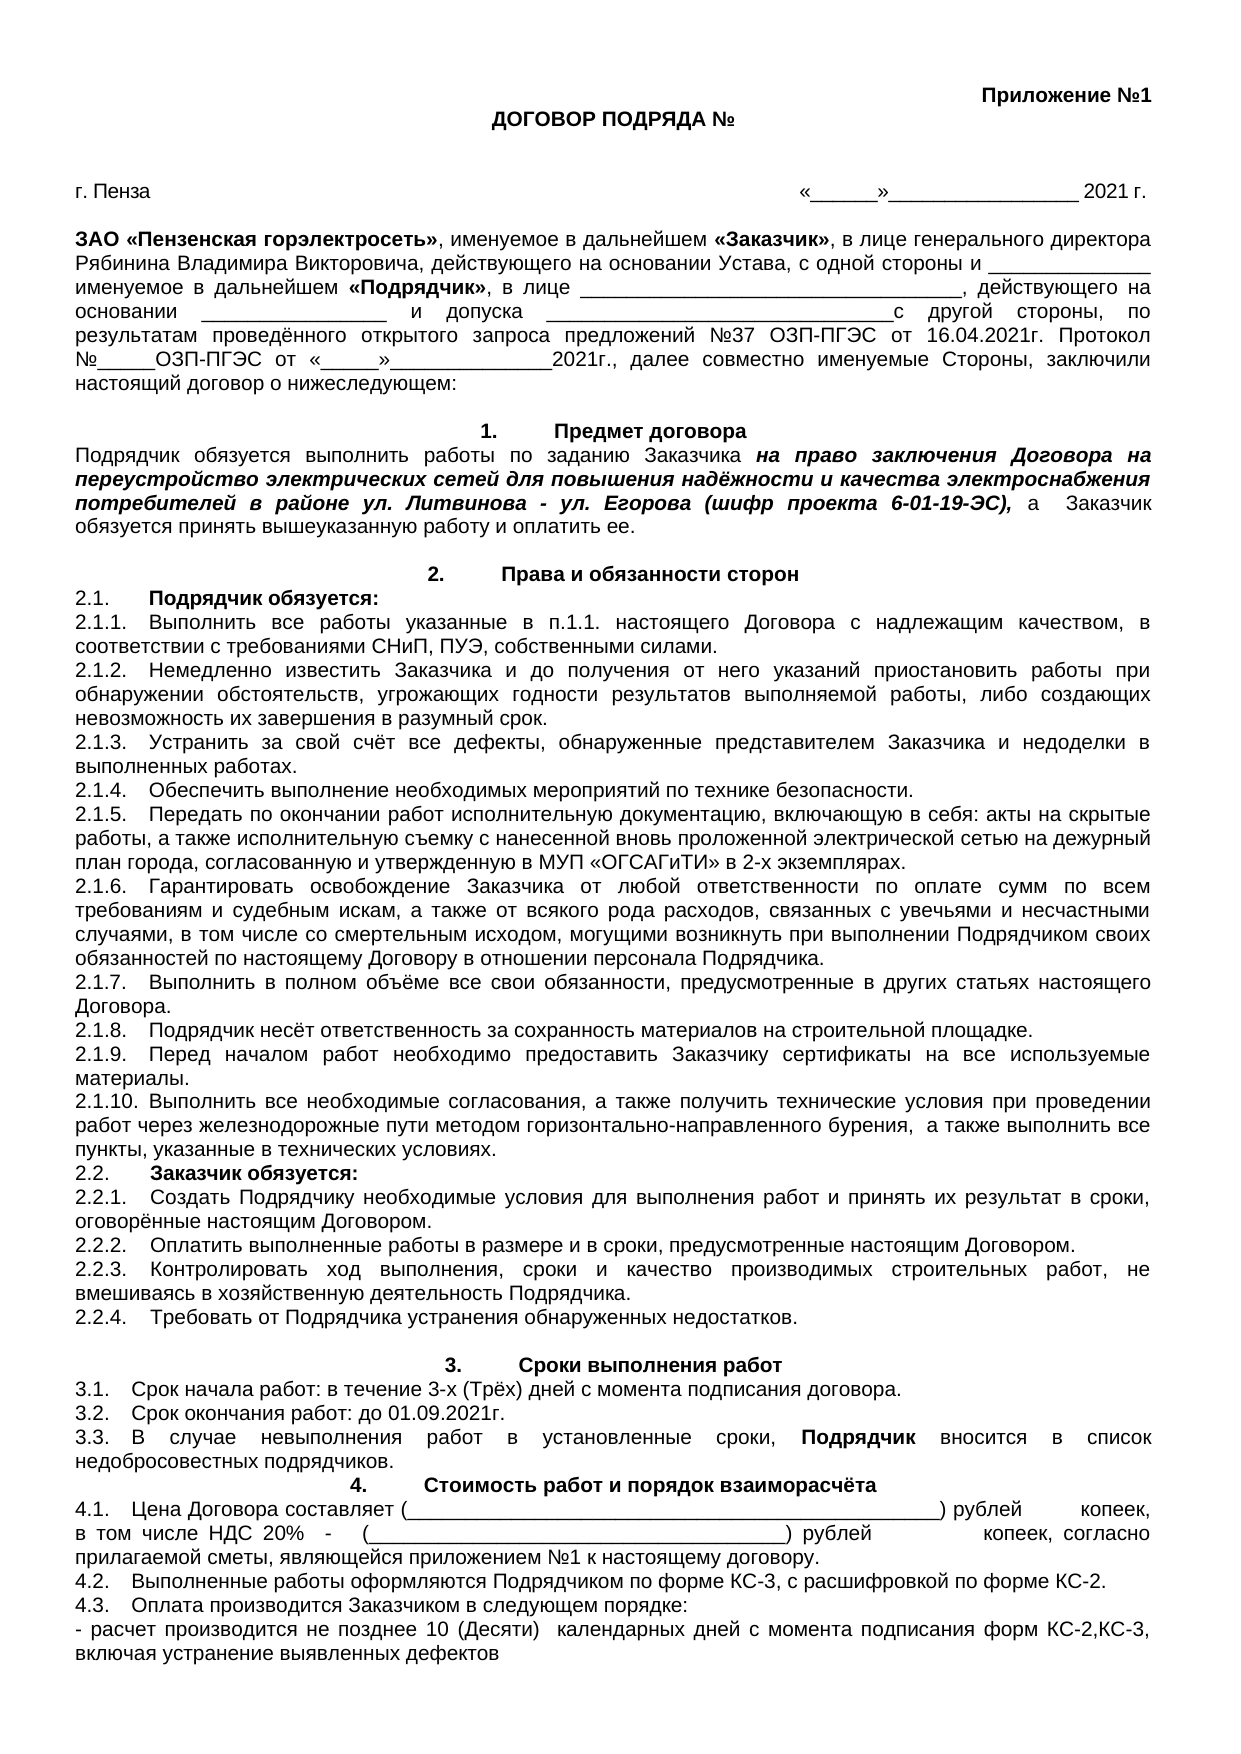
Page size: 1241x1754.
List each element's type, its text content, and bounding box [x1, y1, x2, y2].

list Контролировать ход выполнения, сроки и качество производимых строительных работ, не вмешиваясь в хозяйственную деятельность Подрядчика. [75, 1257, 1152, 1305]
text Подрядчик обязуется выполнить работы по заданию Заказчика на право заключения Договора на переустройство электрических сетей для повышения надёжности и качества электроснабжения потребителей в районе ул. Литвинова - ул. Егорова (шифр проекта 6-01-19-ЭС), а Заказчик обязуется принять вышеуказанную работу и оплатить ее. [75, 442, 1152, 538]
list В случае невыполнения работ в установленные сроки, Подрядчик вносится в список недобросовестных подрядчиков. [75, 1425, 1152, 1473]
list Гарантировать освобождение Заказчика от любой ответственности по оплате сумм по всем требованиям и судебным искам, а также от всякого рода расходов, связанных с увечьями и несчастными случаями, в том числе со смертельным исходом, могущими возникнуть при выполнении Подрядчиком своих обязанностей по настоящему Договору в отношении персонала Подрядчика. [75, 874, 1152, 969]
list Подрядчик несёт ответственность за сохранность материалов на строительной площадке. [75, 1017, 1152, 1041]
list Предмет договора [75, 418, 1152, 442]
text г. Пенза «______»_________________ 2021 г. [75, 179, 1152, 203]
list Передать по окончании работ исполнительную документацию, включающую в себя: акты на скрытые работы, а также исполнительную съемку с нанесенной вновь проложенной электрической сетью на дежурный план города, согласованную и утвержденную в МУП «ОГСАГиТИ» в 2-х экземплярах. [75, 802, 1152, 874]
list Срок окончания работ: до 01.09.2021г. [75, 1401, 1152, 1425]
list Выполнить в полном объёме все свои обязанности, предусмотренные в других статьях настоящего Договора. [75, 969, 1152, 1017]
list Оплатить выполненные работы в размере и в сроки, предусмотренные настоящим Договором. [75, 1233, 1152, 1257]
list Оплата производится Заказчиком в следующем порядке: [75, 1592, 1152, 1616]
list Сроки выполнения работ [75, 1353, 1152, 1377]
list Выполнить все необходимые согласования, а также получить технические условия при проведении работ через железнодорожные пути методом горизонтально-направленного бурения, а также выполнить все пункты, указанные в технических условиях. [75, 1089, 1152, 1161]
list Требовать от Подрядчика устранения обнаруженных недостатков. [75, 1305, 1152, 1329]
list Обеспечить выполнение необходимых мероприятий по технике безопасности. [75, 778, 1152, 802]
list Выполнить все работы указанные в п.1.1. настоящего Договора с надлежащим качеством, в соответствии с требованиями СНиП, ПУЭ, собственными силами. [75, 610, 1152, 658]
list Заказчик обязуется: [75, 1161, 1152, 1185]
text ДОГОВОР ПОДРЯДА № [75, 107, 1152, 131]
list Выполненные работы оформляются Подрядчиком по форме КС-3, с расшифровкой по форме КС-2. [75, 1568, 1152, 1592]
list Перед началом работ необходимо предоставить Заказчику сертификаты на все используемые материалы. [75, 1041, 1152, 1089]
title Приложение №1 [75, 83, 1152, 107]
list Права и обязанности сторон [75, 562, 1152, 586]
list Устранить за свой счёт все дефекты, обнаруженные представителем Заказчика и недоделки в выполненных работах. [75, 730, 1152, 778]
text - расчет производится не позднее 10 (Десяти) календарных дней с момента подписания форм КС-2,КС-3, включая устранение выявленных дефектов [75, 1616, 1152, 1664]
list Стоимость работ и порядок взаиморасчёта [75, 1473, 1152, 1497]
list Немедленно известить Заказчика и до получения от него указаний приостановить работы при обнаружении обстоятельств, угрожающих годности результатов выполняемой работы, либо создающих невозможность их завершения в разумный срок. [75, 658, 1152, 730]
list Создать Подрядчику необходимые условия для выполнения работ и принять их результат в сроки, оговорённые настоящим Договором. [75, 1185, 1152, 1233]
list Срок начала работ: в течение 3-х (Трёх) дней с момента подписания договора. [75, 1377, 1152, 1401]
list Цена Договора составляет (______________________________________________) рублей копеек, в том числе НДС 20% - (____________________________________) рублей копеек, согласно прилагаемой сметы, являющейся приложением №1 к настоящему договору. [75, 1497, 1152, 1568]
text ЗАО «Пензенская горэлектросеть», именуемое в дальнейшем «Заказчик», в лице генерального директора Рябинина Владимира Викторовича, действующего на основании Устава, с одной стороны и ______________ именуемое в дальнейшем «Подрядчик», в лице _________________________________, действующего на основании ________________ и допуска ______________________________с другой стороны, по результатам проведённого открытого запроса предложений №37 ОЗП-ПГЭС от 16.04.2021г. Протокол №_____ОЗП-ПГЭС от «_____»______________2021г., далее совместно именуемые Стороны, заключили настоящий договор о нижеследующем: [75, 227, 1152, 394]
list Подрядчик обязуется: [75, 586, 1152, 610]
